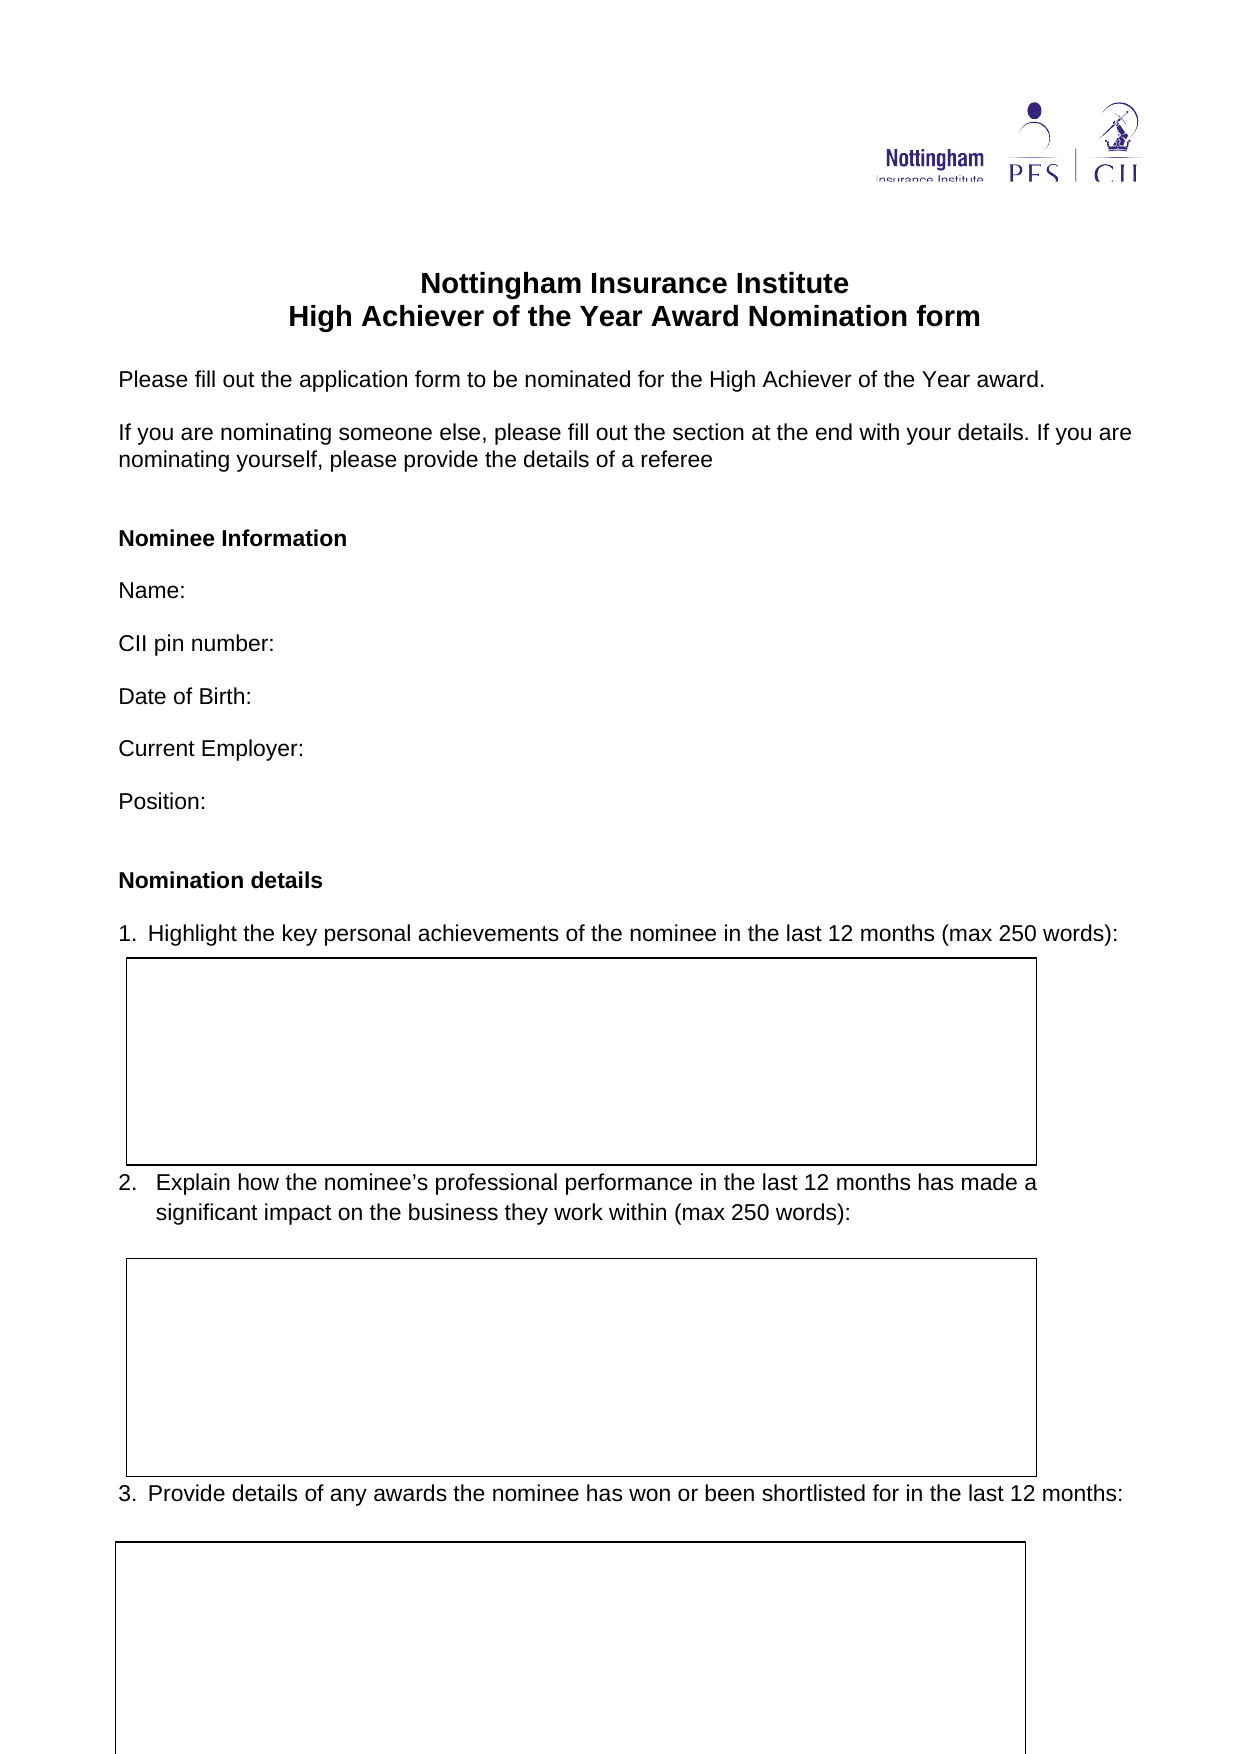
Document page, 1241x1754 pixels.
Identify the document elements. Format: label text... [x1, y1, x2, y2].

text Nominee Information [118, 524, 1152, 551]
list Provide details of any awards the nominee has won or been shortlisted for in the last 12 months: [118, 1480, 1152, 1507]
text CII pin number: [118, 630, 1152, 656]
text Please fill out the application form to be nominated for the High Achiever of the Year award. [118, 366, 1152, 393]
text Nottingham Insurance Institute [118, 266, 1152, 299]
list Explain how the nominee’s professional performance in the last 12 months has made a [118, 1169, 1152, 1195]
list Highlight the key personal achievements of the nominee in the last 12 months (max 250 words): [118, 920, 1152, 946]
text If you are nominating someone else, please fill out the section at the end with your details. If you are nominating yourself, please provide the details of a referee [118, 419, 1152, 472]
picture [876, 102, 1143, 182]
text Nomination details [118, 867, 1152, 893]
text Name: [118, 577, 1152, 604]
text Position: [118, 788, 1152, 814]
text Current Employer: [118, 735, 1152, 762]
text High Achiever of the Year Award Nomination form [118, 299, 1152, 333]
text Date of Birth: [118, 683, 1152, 709]
list significant impact on the business they work within (max 250 words): [156, 1199, 1152, 1226]
